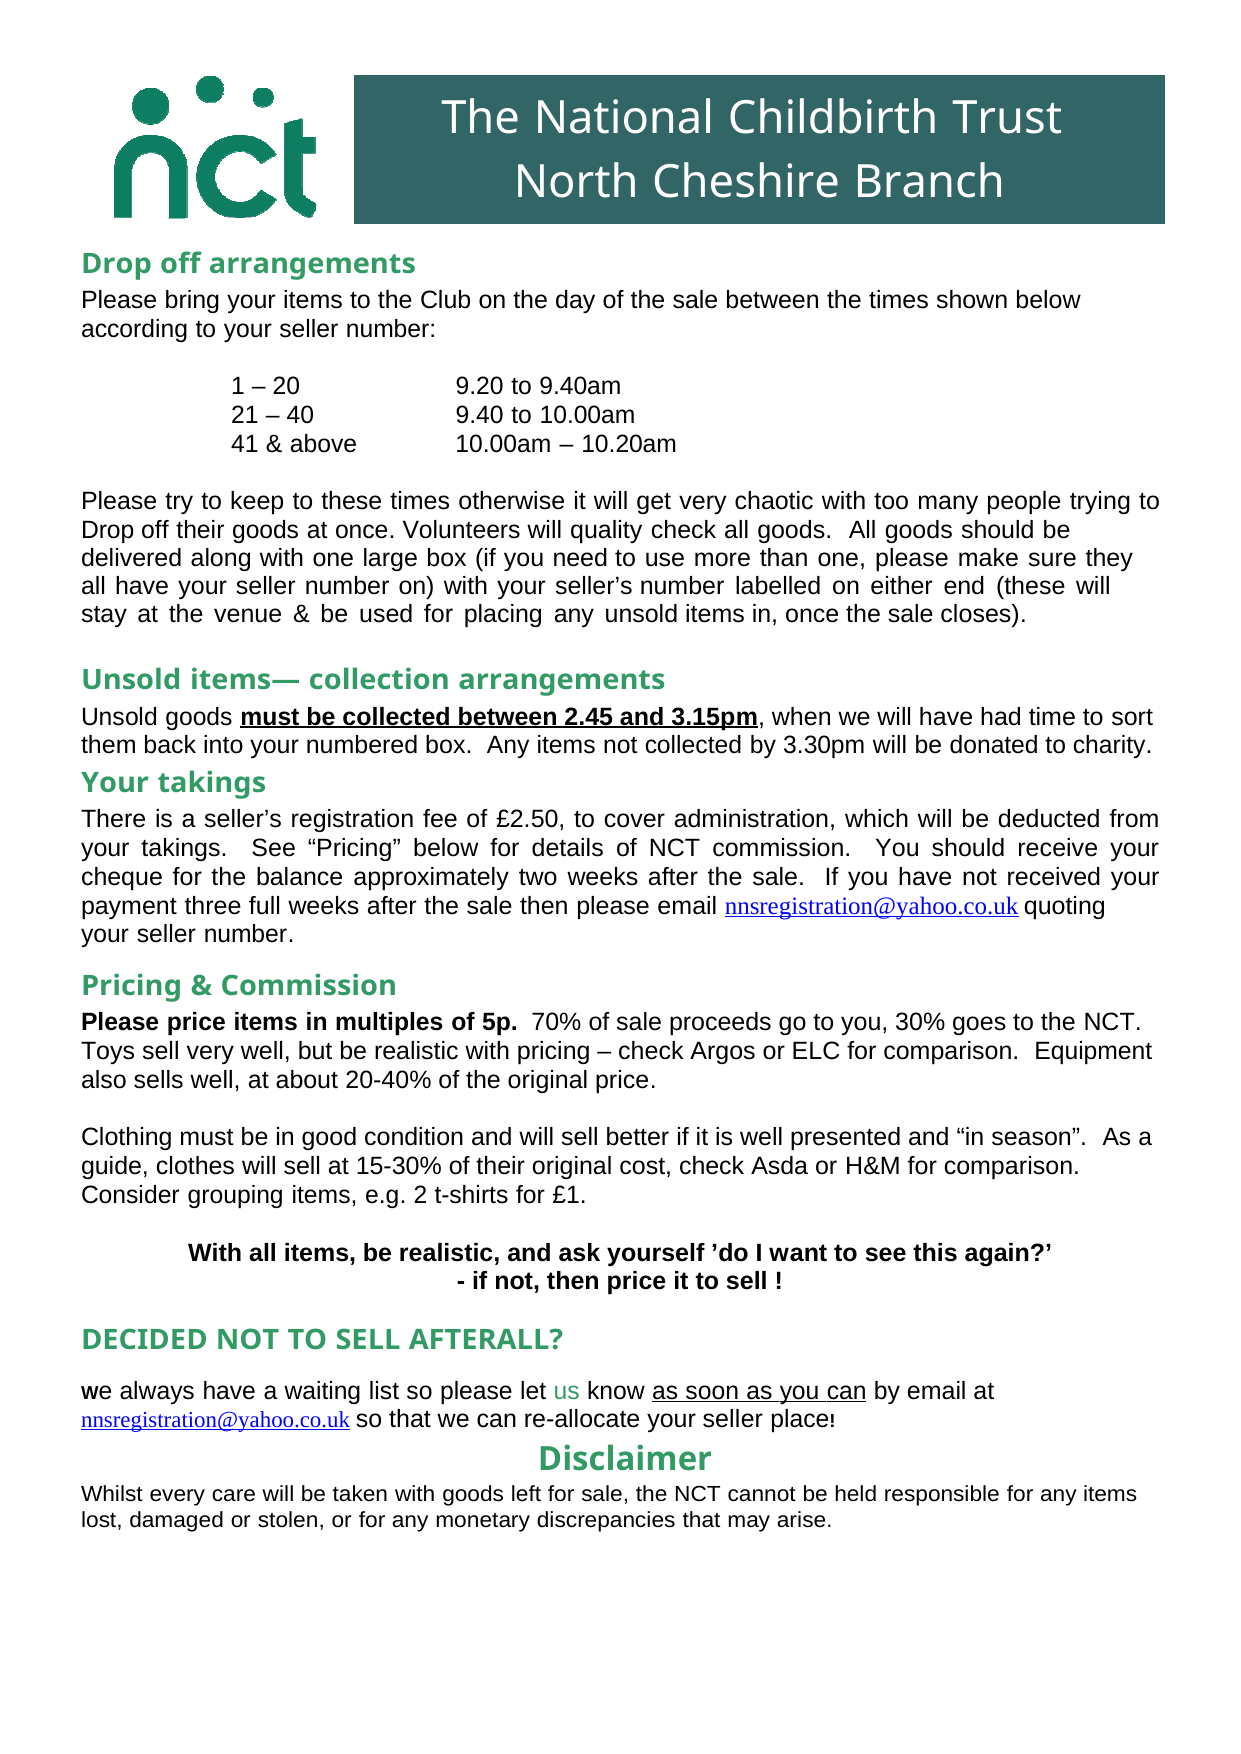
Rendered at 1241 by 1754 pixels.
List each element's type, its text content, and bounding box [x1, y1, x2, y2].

text 41 & above 10.00am – 10.20am [81, 430, 1163, 458]
text your takings. See “Pricing” below for details of NCT commission. You should receive your [81, 834, 1163, 862]
text DECIDED NOT TO SELL AFTERALL? [81, 1317, 1163, 1358]
text Your takings [81, 760, 1163, 801]
text North Cheshire Branch [81, 146, 1163, 210]
text Disclaimer [81, 1434, 1163, 1480]
text Drop off arrangements [81, 241, 1163, 282]
text We always have a waiting list so please let us know as soon as you can by email at nnsregistration@yahoo.co.uk so that we can re-allocate your seller place! [81, 1377, 1163, 1433]
text - if not, then price it to sell ! [81, 1267, 1163, 1295]
text 21 – 40 9.40 to 10.00am [81, 401, 1163, 429]
text Toys sell very well, but be realistic with pricing – check Argos or ELC for comparison. Equipment [81, 1037, 1163, 1065]
text Please price items in multiples of 5p. 70% of sale proceeds go to you, 30% goes to the NCT. [81, 1009, 1163, 1036]
text guide, clothes will sell at 15-30% of their original cost, check Asda or H&M for comparison. [81, 1152, 1163, 1180]
text lost, damaged or stolen, or for any monetary discrepancies that may arise. [81, 1508, 1163, 1533]
text also sells well, at about 20-40% of the original price. [81, 1066, 1163, 1094]
text Please try to keep to these times otherwise it will get very chaotic with too many people trying to [81, 488, 1163, 515]
picture [113, 210, 317, 218]
text Unsold items— collection arrangements [81, 657, 1163, 698]
text The National Childbirth Trust [81, 82, 1163, 146]
text Unsold goods must be collected between 2.45 and 3.15pm, when we will have had time to sort [81, 703, 1163, 731]
text Please bring your items to the Club on the day of the sale between the times shown below [81, 286, 1163, 314]
text cheque for the balance approximately two weeks after the sale. If you have not received your [81, 863, 1163, 891]
text Clothing must be in good condition and will sell better if it is well presented and “in season”. As a [81, 1124, 1163, 1151]
text payment three full weeks after the sale then please email nnsregistration@yahoo.co.uk quoting [81, 892, 1163, 920]
text them back into your numbered box. Any items not collected by 3.30pm will be donated to charity. [81, 731, 1163, 759]
text Pricing & Commission [81, 963, 1163, 1004]
picture [113, 75, 317, 82]
text Consider grouping items, e.g. 2 t-shirts for £1. [81, 1181, 1163, 1209]
text 1 – 20 9.20 to 9.40am [81, 373, 1163, 400]
text Drop off their goods at once. Volunteers will quality check all goods. All goods should be delivered along with one large box (if you need to use more than one, please make sure they all have your seller number on) with your seller’s number labelled on either end (these will stay at the venue & be used for placing any unsold items in, once the sale closes). [81, 516, 1163, 628]
text according to your seller number: [81, 315, 1163, 343]
text Whilst every care will be taken with goods left for sale, the NCT cannot be held responsible for any items [81, 1482, 1163, 1506]
text With all items, be realistic, and ask yourself ’do I want to see this again?’ [81, 1239, 1163, 1267]
text your seller number. [81, 921, 1163, 948]
text There is a seller’s registration fee of £2.50, to cover administration, which will be deducted from [81, 806, 1163, 833]
